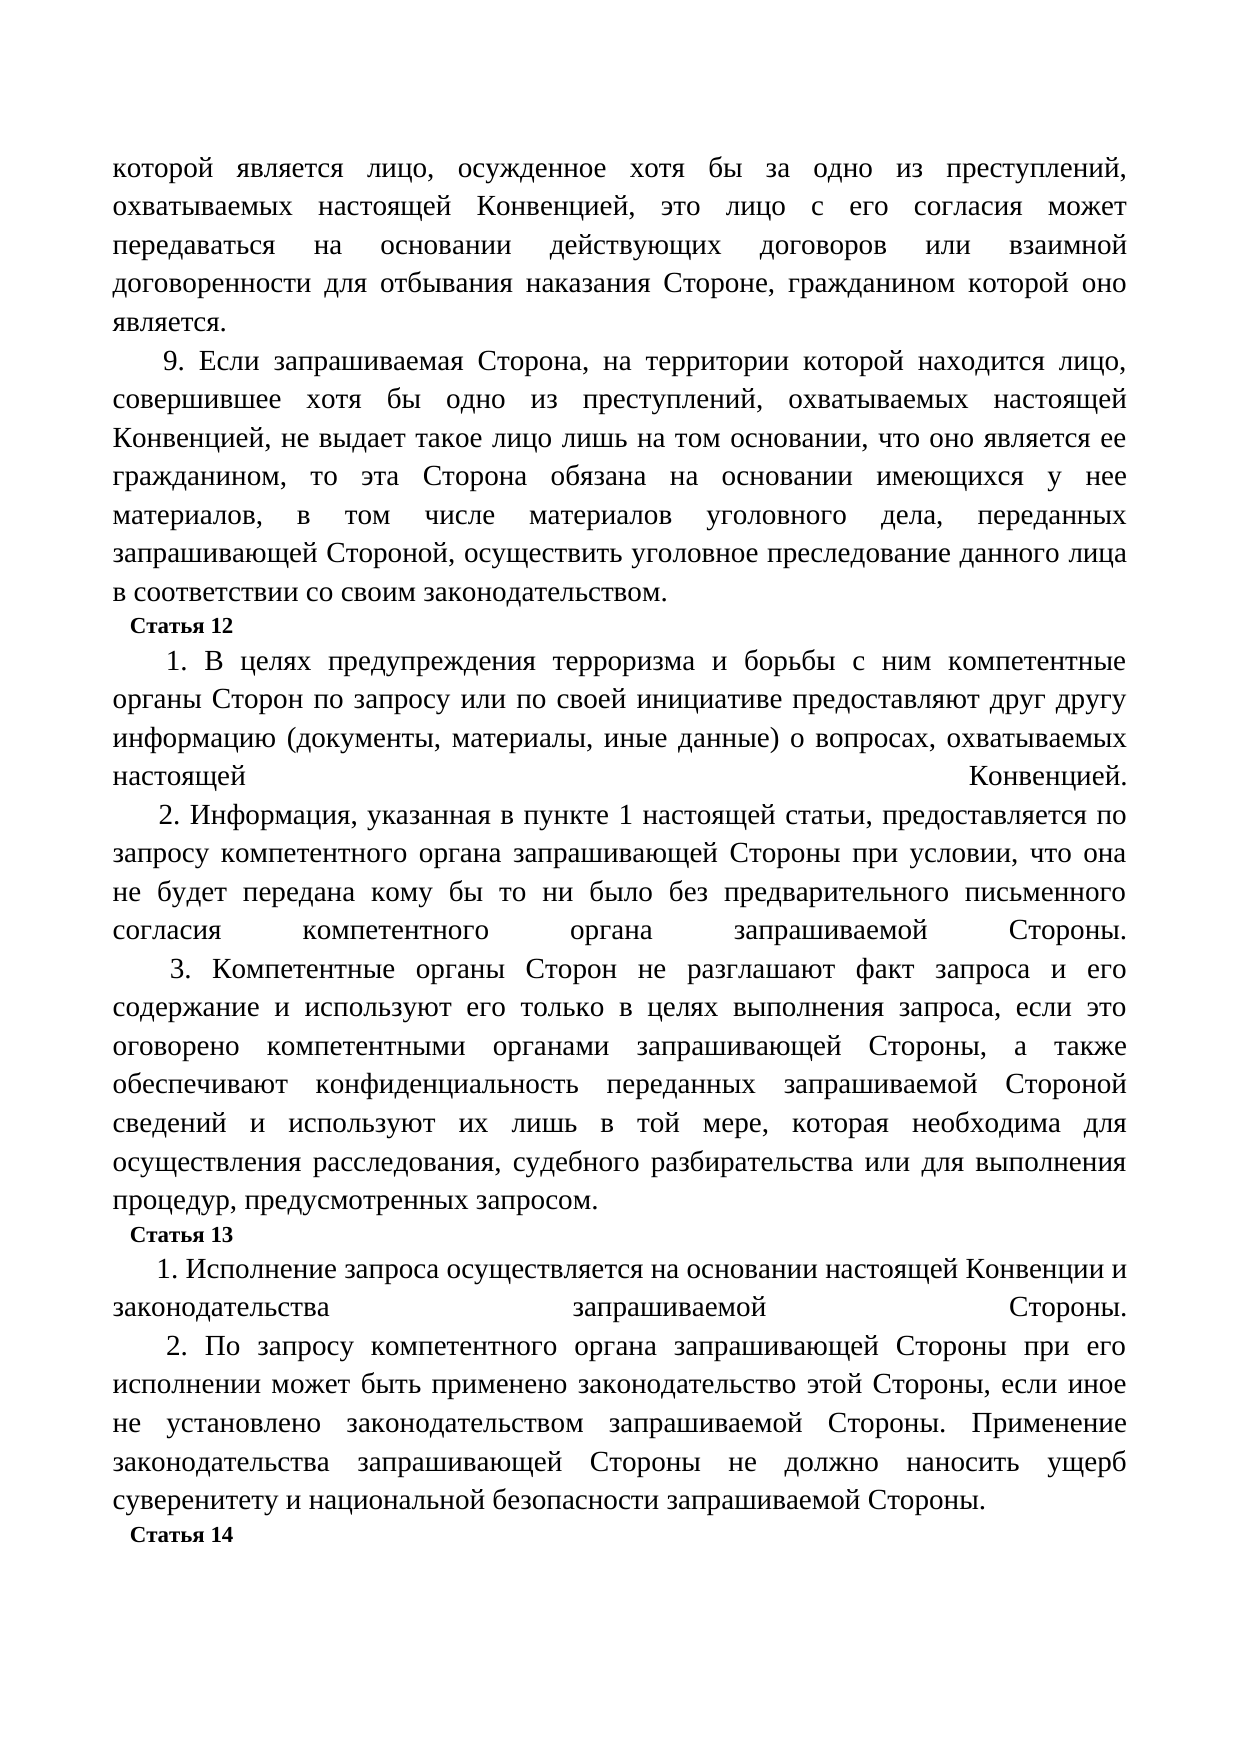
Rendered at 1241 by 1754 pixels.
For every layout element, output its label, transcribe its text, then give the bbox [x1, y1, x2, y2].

text Статья 12 [112, 612, 1128, 639]
text 1. Исполнение запроса осуществляется на основании настоящей Конвенции и законодательства запрашиваемой Стороны. 2. По запросу компетентного органа запрашивающей Стороны при его исполнении может быть применено законодательство этой Стороны, если иное не установлено законодательством запрашиваемой Стороны. Применение законодательства запрашивающей Стороны не должно наносить ущерб суверенитету и национальной безопасности запрашиваемой Стороны. [112, 1251, 1128, 1516]
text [112, 150, 1128, 607]
text Статья 14 [112, 1521, 1128, 1547]
text 1. В целях предупреждения терроризма и борьбы с ним компетентные органы Сторон по запросу или по своей инициативе предоставляют друг другу информацию (документы, материалы, иные данные) о вопросах, охватываемых настоящей Конвенцией. 2. Информация, указанная в пункте 1 настоящей статьи, предоставляется по запросу компетентного органа запрашивающей Стороны при условии, что она не будет передана кому бы то ни было без предварительного письменного согласия компетентного органа запрашиваемой Стороны. 3. Компетентные органы Сторон не разглашают факт запроса и его содержание и используют его только в целях выполнения запроса, если это оговорено компетентными органами запрашивающей Стороны, а также обеспечивают конфиденциальность переданных запрашиваемой Стороной сведений и используют их лишь в той мере, которая необходима для осуществления расследования, судебного разбирательства или для выполнения процедур, предусмотренных запросом. [112, 643, 1128, 1216]
text Статья 13 [112, 1221, 1128, 1247]
